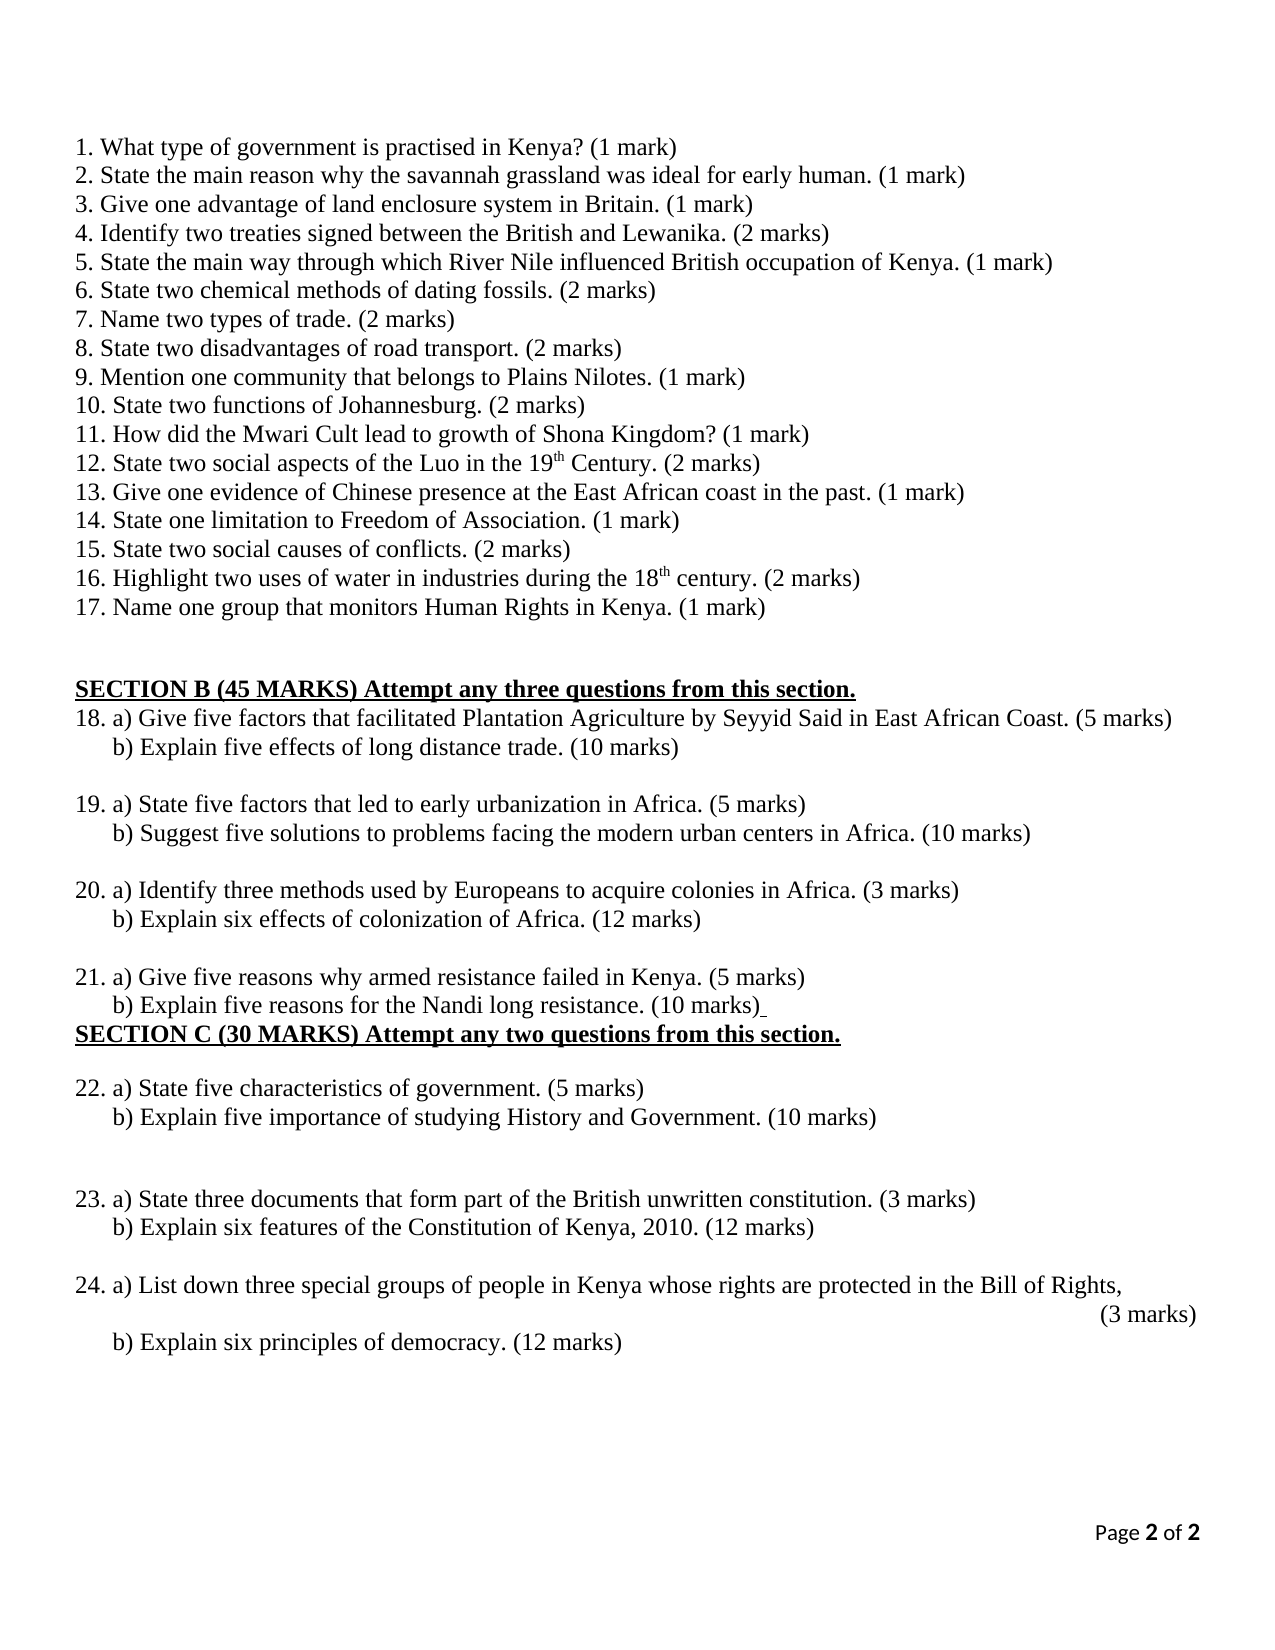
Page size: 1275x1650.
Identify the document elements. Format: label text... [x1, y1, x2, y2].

text 22. a) State five characteristics of government. (5 marks) [75, 1073, 1200, 1102]
text b) Explain six features of the Constitution of Kenya, 2010. (12 marks) [75, 1212, 1200, 1241]
text 13. Give one evidence of Chinese presence at the East African coast in the past. (1 mark) [75, 477, 1200, 506]
text 7. Name two types of trade. (2 marks) [75, 304, 1200, 333]
text 14. State one limitation to Freedom of Association. (1 mark) [75, 506, 1200, 534]
text 10. State two functions of Johannesburg. (2 marks) [75, 391, 1200, 419]
text b) Explain six principles of democracy. (12 marks) [75, 1327, 1200, 1356]
text 8. State two disadvantages of road transport. (2 marks) [75, 333, 1200, 362]
text 1. What type of government is practised in Kenya? (1 mark) [75, 132, 1200, 161]
text 11. How did the Mwari Cult lead to growth of Shona Kingdom? (1 mark) [75, 419, 1200, 448]
text b) Suggest five solutions to problems facing the modern urban centers in Africa. (10 marks) [75, 818, 1200, 847]
text b) Explain six effects of colonization of Africa. (12 marks) [75, 904, 1200, 933]
text 2. State the main reason why the savannah grassland was ideal for early human. (1 mark) [75, 161, 1200, 189]
text 23. a) State three documents that form part of the British unwritten constitution. (3 marks) [75, 1184, 1200, 1212]
text 20. a) Identify three methods used by Europeans to acquire colonies in Africa. (3 marks) [75, 876, 1200, 904]
text 18. a) Give five factors that facilitated Plantation Agriculture by Seyyid Said in East African Coast. (5 marks) [75, 703, 1200, 732]
text 19. a) State five factors that led to early urbanization in Africa. (5 marks) [75, 789, 1200, 818]
text 17. Name one group that monitors Human Rights in Kenya. (1 mark) [75, 592, 1200, 621]
text 21. a) Give five reasons why armed resistance failed in Kenya. (5 marks) [75, 962, 1200, 991]
text 9. Mention one community that belongs to Plains Nilotes. (1 mark) [75, 362, 1200, 391]
text b) Explain five effects of long distance trade. (10 marks) [75, 732, 1200, 761]
text 5. State the main way through which River Nile influenced British occupation of Kenya. (1 mark) [75, 247, 1200, 276]
text 12. State two social aspects of the Luo in the 19th Century. (2 marks) [75, 448, 1200, 477]
text 15. State two social causes of conflicts. (2 marks) [75, 534, 1200, 563]
text 3. Give one advantage of land enclosure system in Britain. (1 mark) [75, 189, 1200, 218]
text 24. a) List down three special groups of people in Kenya whose rights are protected in the Bill of Rights, [75, 1270, 1200, 1299]
text SECTION C (30 MARKS) Attempt any two questions from this section. [75, 1019, 1200, 1048]
text SECTION B (45 MARKS) Attempt any three questions from this section. [75, 674, 1200, 703]
text (3 marks) [75, 1299, 1200, 1327]
text 16. Highlight two uses of water in industries during the 18th century. (2 marks) [75, 563, 1200, 592]
text b) Explain five importance of studying History and Government. (10 marks) [75, 1102, 1200, 1131]
text 6. State two chemical methods of dating fossils. (2 marks) [75, 276, 1200, 304]
text b) Explain five reasons for the Nandi long resistance. (10 marks) [75, 991, 1200, 1019]
text 4. Identify two treaties signed between the British and Lewanika. (2 marks) [75, 218, 1200, 247]
